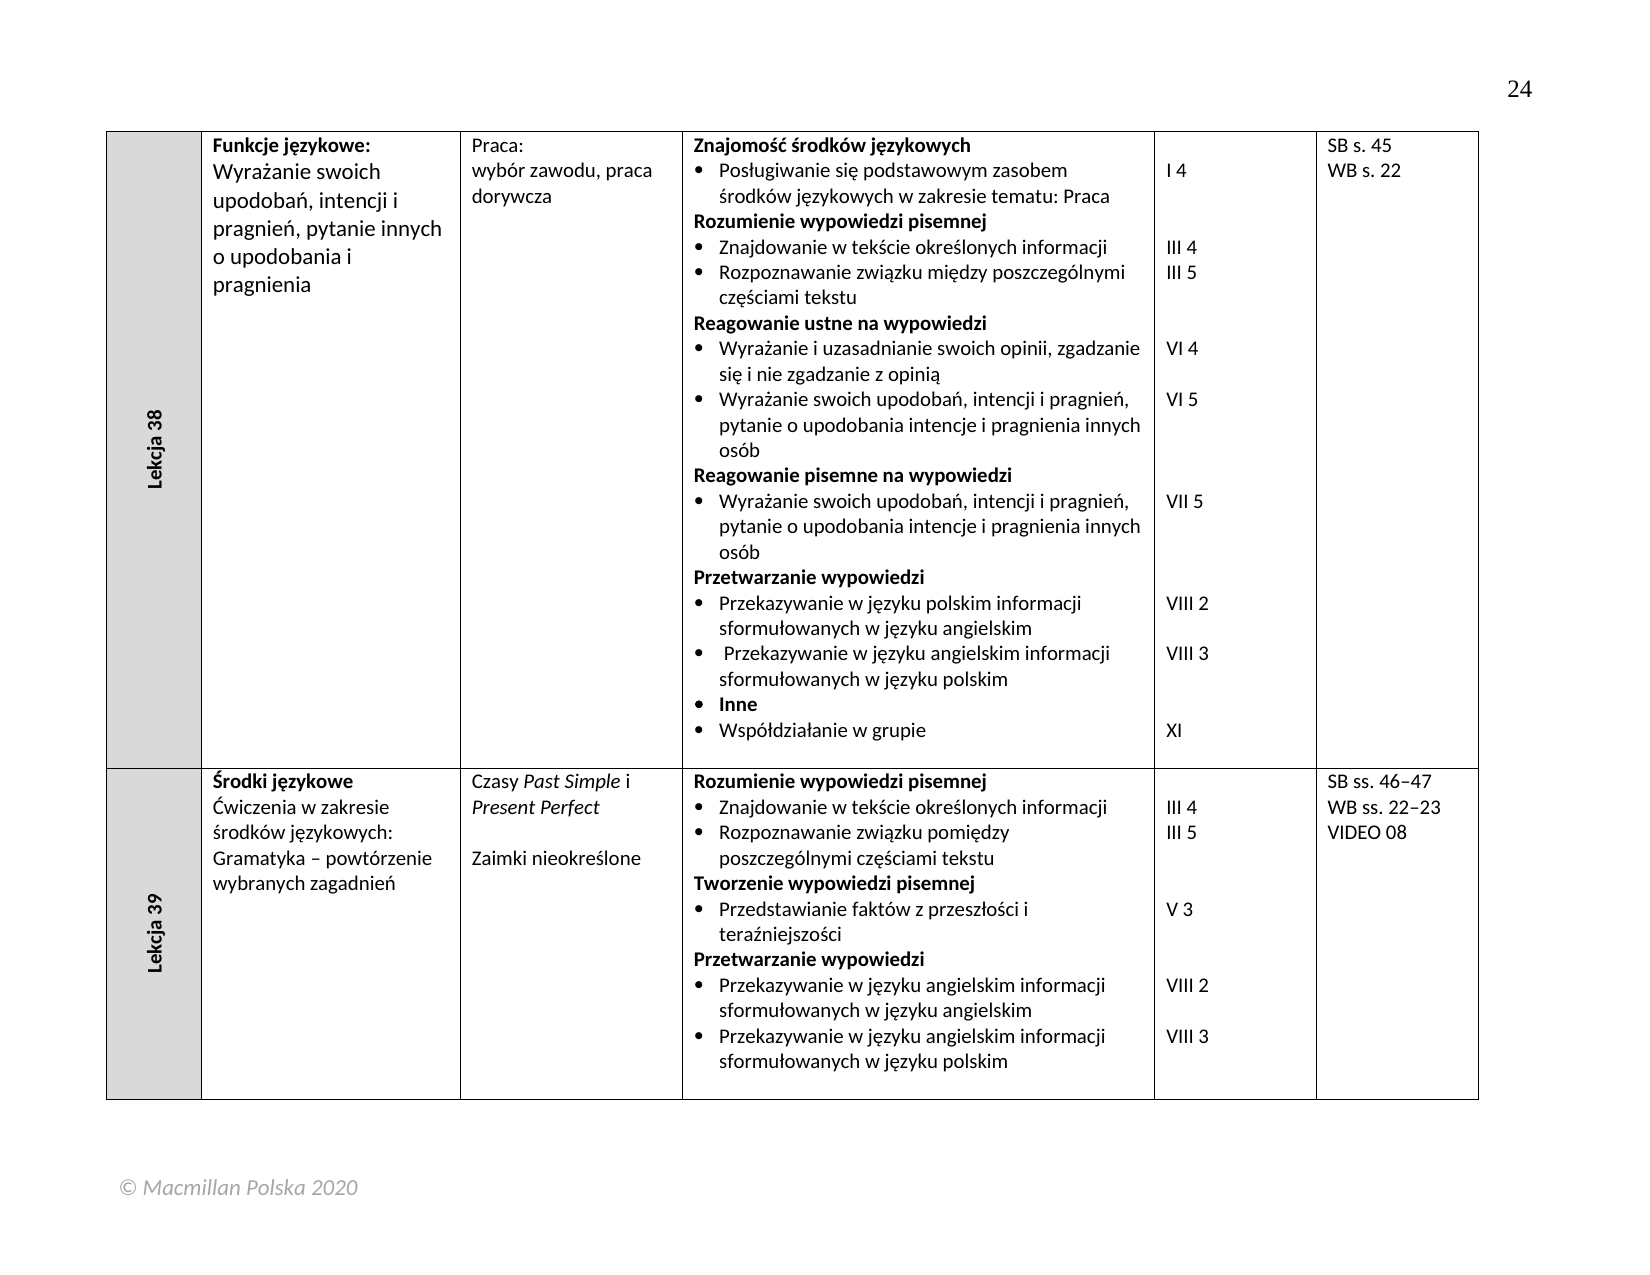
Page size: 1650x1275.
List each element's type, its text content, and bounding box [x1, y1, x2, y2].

table_cell Czasy Past Simple i Present Perfect Zaimki nieokreślone [461, 769, 682, 1099]
table_cell Lekcja 38 [107, 132, 201, 768]
table_cell Środki językowe Ćwiczenia w zakresie środków językowych: Gramatyka – powtórzenie wybranych zagadnień [202, 769, 460, 1099]
table_cell Rozumienie wypowiedzi pisemnej Znajdowanie w tekście określonych informacji Rozpoznawanie związku pomiędzy poszczególnymi częściami tekstu Tworzenie wypowiedzi pisemnej Przedstawianie faktów z przeszłości i teraźniejszości Przetwarzanie wypowiedzi Przekazywanie w języku angielskim informacji sformułowanych w języku angielskim Przekazywanie w języku angielskim informacji sformułowanych w języku polskim [683, 769, 1154, 1099]
table_cell I 4 III 4 III 5 VI 4 VI 5 VII 5 VIII 2 VIII 3 XI [1155, 132, 1316, 768]
table_cell Praca: wybór zawodu, praca dorywcza [461, 132, 682, 768]
table_cell Znajomość środków językowych Posługiwanie się podstawowym zasobem środków językowych w zakresie tematu: Praca Rozumienie wypowiedzi pisemnej Znajdowanie w tekście określonych informacji Rozpoznawanie związku między poszczególnymi częściami tekstu Reagowanie ustne na wypowiedzi Wyrażanie i uzasadnianie swoich opinii, zgadzanie się i nie zgadzanie z opinią Wyrażanie swoich upodobań, intencji i pragnień, pytanie o upodobania intencje i pragnienia innych osób Reagowanie pisemne na wypowiedzi Wyrażanie swoich upodobań, intencji i pragnień, pytanie o upodobania intencje i pragnienia innych osób Przetwarzanie wypowiedzi Przekazywanie w języku polskim informacji sformułowanych w języku angielskim Przekazywanie w języku angielskim informacji sformułowanych w języku polskim Inne Współdziałanie w grupie [683, 132, 1154, 768]
table_cell SB s. 45 WB s. 22 [1317, 132, 1478, 768]
table_cell Lekcja 39 [107, 769, 201, 1099]
table_cell Funkcje językowe: Wyrażanie swoich upodobań, intencji i pragnień, pytanie innych o upodobania i pragnienia [202, 132, 460, 768]
table_cell SB ss. 46–47 WB ss. 22–23 VIDEO 08 [1317, 769, 1478, 1099]
table_cell III 4 III 5 V 3 VIII 2 VIII 3 [1155, 769, 1316, 1099]
